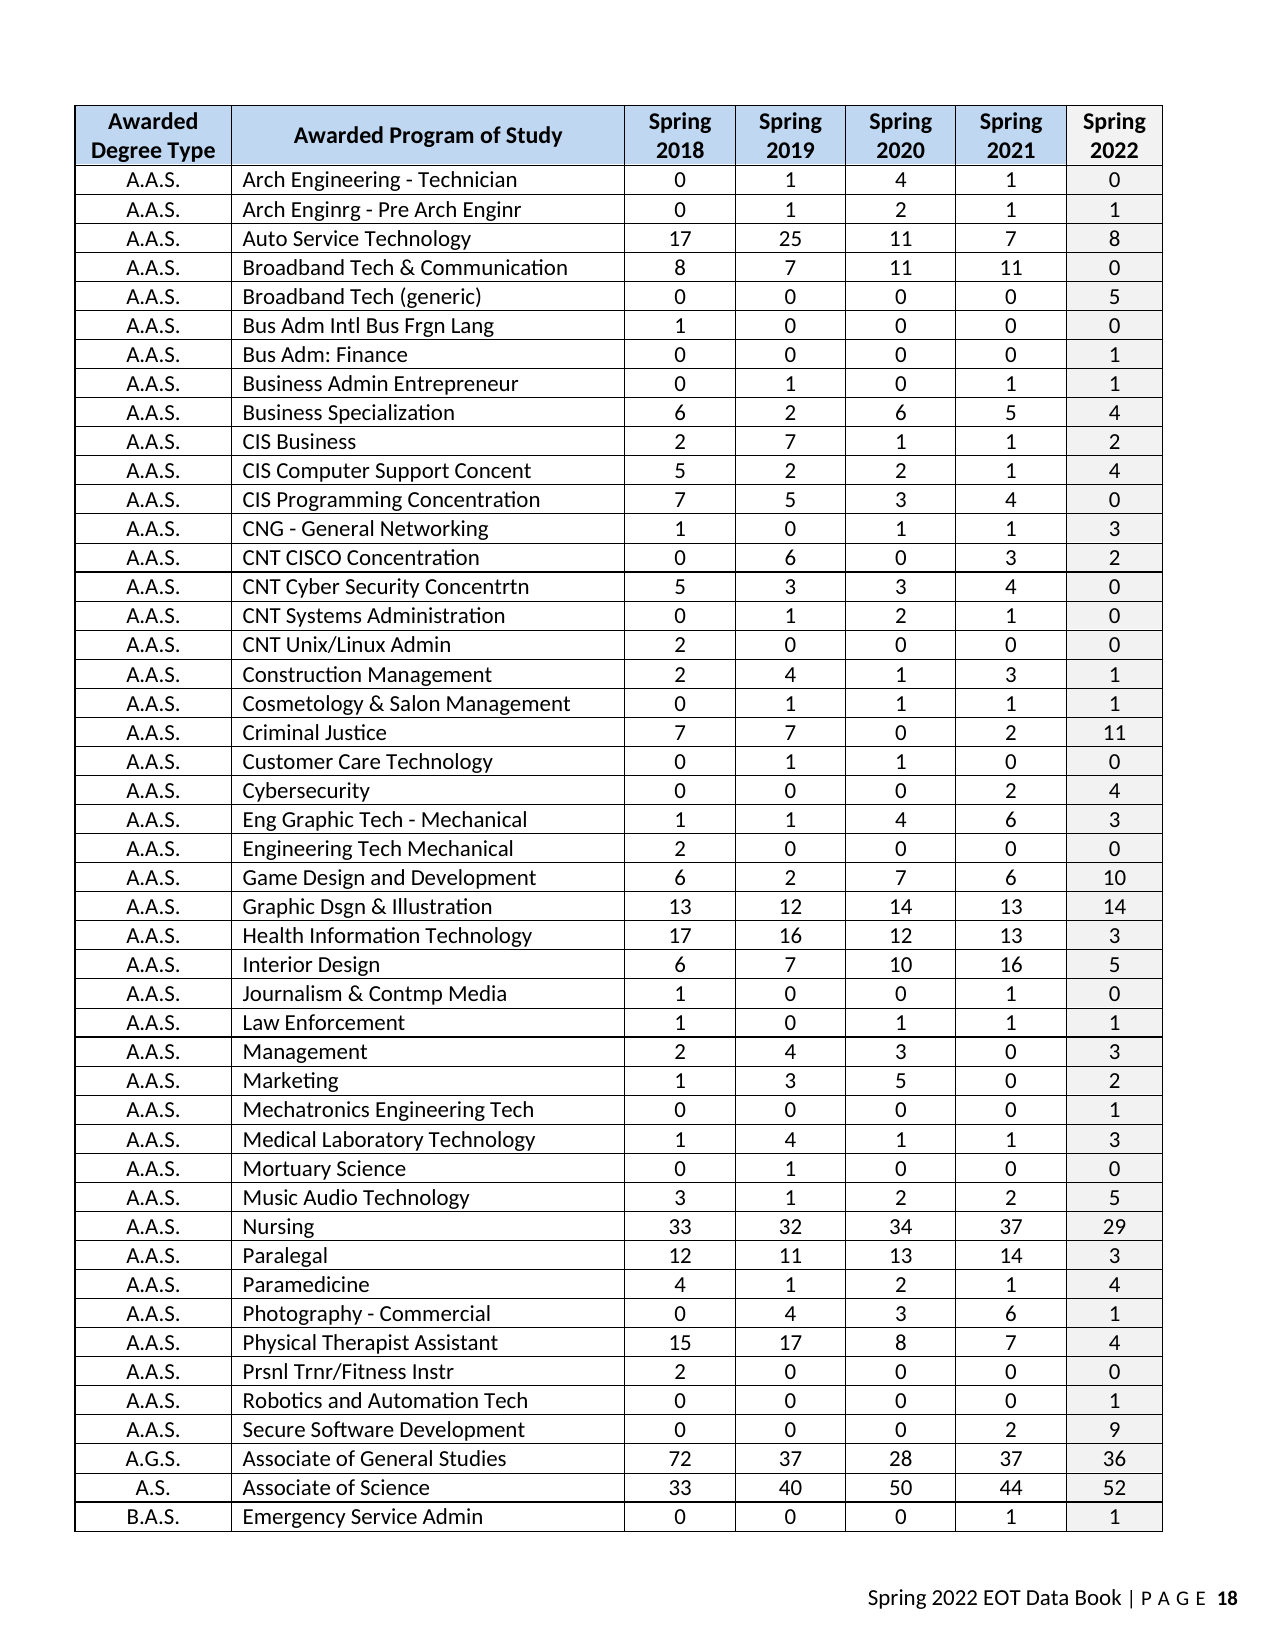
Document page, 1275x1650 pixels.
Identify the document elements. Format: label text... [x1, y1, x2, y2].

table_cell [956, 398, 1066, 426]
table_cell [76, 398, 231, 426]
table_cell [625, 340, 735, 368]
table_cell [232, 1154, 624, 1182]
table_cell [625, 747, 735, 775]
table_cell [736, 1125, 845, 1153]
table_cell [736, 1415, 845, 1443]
table_cell 1 [956, 166, 1066, 194]
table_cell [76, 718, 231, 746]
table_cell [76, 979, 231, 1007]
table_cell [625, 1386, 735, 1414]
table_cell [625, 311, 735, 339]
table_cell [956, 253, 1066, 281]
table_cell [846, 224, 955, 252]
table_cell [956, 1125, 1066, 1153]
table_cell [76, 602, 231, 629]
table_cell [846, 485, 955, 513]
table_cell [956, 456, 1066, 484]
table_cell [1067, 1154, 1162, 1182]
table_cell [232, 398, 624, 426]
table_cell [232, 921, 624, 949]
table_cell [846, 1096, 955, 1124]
table_header Spring 2021 [956, 106, 1066, 164]
table_header Spring 2018 [625, 106, 735, 164]
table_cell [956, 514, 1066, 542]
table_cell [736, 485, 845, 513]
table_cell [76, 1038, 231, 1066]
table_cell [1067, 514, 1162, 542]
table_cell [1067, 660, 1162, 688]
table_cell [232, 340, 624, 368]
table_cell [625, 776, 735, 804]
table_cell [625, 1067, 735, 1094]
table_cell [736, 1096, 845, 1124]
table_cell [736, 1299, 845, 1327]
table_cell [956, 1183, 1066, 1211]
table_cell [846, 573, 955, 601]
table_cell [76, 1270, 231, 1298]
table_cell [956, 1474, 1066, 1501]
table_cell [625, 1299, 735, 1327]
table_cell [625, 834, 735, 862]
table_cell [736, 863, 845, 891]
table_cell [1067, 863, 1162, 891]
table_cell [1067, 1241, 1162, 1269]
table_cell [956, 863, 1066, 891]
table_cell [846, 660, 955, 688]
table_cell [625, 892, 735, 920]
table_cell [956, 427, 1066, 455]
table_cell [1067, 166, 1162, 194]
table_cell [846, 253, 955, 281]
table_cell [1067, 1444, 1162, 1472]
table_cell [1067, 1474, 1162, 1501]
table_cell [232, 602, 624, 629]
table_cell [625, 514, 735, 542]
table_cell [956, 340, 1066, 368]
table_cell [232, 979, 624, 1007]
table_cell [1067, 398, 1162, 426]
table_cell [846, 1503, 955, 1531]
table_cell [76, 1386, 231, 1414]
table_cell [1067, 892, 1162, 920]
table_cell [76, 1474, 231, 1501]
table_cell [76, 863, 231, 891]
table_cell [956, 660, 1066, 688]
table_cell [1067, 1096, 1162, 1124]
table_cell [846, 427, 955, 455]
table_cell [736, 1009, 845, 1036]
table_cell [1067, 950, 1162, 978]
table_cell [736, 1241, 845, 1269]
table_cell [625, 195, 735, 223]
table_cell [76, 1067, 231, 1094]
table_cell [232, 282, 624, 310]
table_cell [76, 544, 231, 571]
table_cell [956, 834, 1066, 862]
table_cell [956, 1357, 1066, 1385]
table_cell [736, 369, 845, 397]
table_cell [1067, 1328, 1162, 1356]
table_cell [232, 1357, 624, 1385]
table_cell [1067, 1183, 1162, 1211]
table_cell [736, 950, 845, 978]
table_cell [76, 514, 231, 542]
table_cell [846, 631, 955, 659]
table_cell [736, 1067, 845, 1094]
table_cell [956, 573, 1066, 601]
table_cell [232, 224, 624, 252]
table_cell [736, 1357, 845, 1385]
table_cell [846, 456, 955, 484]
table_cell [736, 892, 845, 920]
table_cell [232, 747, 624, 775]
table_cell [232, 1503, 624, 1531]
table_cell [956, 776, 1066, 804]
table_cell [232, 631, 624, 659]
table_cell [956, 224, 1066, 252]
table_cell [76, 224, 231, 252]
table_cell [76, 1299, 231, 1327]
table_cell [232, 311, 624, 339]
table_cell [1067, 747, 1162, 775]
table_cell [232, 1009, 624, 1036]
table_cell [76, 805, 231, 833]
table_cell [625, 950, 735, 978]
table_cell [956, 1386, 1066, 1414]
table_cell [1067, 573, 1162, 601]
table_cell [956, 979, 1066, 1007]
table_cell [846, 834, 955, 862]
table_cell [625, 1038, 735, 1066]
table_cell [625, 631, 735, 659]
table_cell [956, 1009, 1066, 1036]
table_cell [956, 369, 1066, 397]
table_cell Arch Engineering - Technician [232, 166, 624, 194]
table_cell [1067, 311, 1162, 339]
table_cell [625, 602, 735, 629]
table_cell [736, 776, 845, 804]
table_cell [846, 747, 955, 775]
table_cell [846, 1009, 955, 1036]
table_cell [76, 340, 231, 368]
table_cell 1 [736, 166, 845, 194]
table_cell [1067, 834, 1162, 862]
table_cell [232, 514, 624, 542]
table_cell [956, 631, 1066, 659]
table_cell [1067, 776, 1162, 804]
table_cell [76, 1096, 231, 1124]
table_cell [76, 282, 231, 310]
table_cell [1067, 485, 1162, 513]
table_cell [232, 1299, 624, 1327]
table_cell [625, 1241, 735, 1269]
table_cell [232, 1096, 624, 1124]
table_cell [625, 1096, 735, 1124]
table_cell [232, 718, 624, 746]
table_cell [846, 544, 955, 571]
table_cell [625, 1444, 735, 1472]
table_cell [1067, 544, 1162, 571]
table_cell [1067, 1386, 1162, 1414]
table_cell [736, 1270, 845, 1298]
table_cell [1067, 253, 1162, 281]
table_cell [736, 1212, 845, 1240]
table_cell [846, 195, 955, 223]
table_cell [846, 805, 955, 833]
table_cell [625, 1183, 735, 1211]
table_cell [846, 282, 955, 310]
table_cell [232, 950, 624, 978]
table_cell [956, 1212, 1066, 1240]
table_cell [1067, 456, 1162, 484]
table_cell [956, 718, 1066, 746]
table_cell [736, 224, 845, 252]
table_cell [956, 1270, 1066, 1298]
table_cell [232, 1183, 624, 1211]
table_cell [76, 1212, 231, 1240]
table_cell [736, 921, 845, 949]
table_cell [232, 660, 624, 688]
table_cell 4 [846, 166, 955, 194]
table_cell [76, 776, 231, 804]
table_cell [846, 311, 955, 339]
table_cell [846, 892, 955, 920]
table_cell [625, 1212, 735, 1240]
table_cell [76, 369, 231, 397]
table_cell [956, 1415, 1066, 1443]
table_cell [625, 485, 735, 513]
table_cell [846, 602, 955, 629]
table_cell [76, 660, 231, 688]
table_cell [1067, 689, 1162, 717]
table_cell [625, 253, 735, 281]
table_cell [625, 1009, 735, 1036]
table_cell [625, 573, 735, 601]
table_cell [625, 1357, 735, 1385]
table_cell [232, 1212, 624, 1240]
table_header Spring 2020 [846, 106, 955, 164]
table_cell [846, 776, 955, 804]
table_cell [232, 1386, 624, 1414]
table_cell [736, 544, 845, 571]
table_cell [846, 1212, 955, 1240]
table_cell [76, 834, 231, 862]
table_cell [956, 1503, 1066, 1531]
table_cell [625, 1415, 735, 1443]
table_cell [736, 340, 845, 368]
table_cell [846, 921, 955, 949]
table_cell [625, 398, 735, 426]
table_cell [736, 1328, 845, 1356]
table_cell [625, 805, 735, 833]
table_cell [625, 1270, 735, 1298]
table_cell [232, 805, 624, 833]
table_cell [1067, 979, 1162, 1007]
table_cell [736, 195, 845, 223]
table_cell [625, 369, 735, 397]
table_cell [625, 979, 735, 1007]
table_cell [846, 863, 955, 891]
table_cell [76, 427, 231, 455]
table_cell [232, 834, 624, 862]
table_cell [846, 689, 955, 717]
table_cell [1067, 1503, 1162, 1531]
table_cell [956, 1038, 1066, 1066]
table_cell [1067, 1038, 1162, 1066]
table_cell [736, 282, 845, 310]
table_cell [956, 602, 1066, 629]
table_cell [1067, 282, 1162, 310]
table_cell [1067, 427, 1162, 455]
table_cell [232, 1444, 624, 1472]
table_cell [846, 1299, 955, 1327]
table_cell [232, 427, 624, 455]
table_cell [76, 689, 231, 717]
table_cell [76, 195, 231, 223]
table_header Spring 2019 [736, 106, 845, 164]
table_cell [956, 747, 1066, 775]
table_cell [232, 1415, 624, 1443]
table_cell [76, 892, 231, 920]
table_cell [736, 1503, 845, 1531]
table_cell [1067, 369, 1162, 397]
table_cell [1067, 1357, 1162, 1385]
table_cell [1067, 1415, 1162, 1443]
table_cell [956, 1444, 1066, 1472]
table_header Awarded Degree Type [76, 106, 231, 164]
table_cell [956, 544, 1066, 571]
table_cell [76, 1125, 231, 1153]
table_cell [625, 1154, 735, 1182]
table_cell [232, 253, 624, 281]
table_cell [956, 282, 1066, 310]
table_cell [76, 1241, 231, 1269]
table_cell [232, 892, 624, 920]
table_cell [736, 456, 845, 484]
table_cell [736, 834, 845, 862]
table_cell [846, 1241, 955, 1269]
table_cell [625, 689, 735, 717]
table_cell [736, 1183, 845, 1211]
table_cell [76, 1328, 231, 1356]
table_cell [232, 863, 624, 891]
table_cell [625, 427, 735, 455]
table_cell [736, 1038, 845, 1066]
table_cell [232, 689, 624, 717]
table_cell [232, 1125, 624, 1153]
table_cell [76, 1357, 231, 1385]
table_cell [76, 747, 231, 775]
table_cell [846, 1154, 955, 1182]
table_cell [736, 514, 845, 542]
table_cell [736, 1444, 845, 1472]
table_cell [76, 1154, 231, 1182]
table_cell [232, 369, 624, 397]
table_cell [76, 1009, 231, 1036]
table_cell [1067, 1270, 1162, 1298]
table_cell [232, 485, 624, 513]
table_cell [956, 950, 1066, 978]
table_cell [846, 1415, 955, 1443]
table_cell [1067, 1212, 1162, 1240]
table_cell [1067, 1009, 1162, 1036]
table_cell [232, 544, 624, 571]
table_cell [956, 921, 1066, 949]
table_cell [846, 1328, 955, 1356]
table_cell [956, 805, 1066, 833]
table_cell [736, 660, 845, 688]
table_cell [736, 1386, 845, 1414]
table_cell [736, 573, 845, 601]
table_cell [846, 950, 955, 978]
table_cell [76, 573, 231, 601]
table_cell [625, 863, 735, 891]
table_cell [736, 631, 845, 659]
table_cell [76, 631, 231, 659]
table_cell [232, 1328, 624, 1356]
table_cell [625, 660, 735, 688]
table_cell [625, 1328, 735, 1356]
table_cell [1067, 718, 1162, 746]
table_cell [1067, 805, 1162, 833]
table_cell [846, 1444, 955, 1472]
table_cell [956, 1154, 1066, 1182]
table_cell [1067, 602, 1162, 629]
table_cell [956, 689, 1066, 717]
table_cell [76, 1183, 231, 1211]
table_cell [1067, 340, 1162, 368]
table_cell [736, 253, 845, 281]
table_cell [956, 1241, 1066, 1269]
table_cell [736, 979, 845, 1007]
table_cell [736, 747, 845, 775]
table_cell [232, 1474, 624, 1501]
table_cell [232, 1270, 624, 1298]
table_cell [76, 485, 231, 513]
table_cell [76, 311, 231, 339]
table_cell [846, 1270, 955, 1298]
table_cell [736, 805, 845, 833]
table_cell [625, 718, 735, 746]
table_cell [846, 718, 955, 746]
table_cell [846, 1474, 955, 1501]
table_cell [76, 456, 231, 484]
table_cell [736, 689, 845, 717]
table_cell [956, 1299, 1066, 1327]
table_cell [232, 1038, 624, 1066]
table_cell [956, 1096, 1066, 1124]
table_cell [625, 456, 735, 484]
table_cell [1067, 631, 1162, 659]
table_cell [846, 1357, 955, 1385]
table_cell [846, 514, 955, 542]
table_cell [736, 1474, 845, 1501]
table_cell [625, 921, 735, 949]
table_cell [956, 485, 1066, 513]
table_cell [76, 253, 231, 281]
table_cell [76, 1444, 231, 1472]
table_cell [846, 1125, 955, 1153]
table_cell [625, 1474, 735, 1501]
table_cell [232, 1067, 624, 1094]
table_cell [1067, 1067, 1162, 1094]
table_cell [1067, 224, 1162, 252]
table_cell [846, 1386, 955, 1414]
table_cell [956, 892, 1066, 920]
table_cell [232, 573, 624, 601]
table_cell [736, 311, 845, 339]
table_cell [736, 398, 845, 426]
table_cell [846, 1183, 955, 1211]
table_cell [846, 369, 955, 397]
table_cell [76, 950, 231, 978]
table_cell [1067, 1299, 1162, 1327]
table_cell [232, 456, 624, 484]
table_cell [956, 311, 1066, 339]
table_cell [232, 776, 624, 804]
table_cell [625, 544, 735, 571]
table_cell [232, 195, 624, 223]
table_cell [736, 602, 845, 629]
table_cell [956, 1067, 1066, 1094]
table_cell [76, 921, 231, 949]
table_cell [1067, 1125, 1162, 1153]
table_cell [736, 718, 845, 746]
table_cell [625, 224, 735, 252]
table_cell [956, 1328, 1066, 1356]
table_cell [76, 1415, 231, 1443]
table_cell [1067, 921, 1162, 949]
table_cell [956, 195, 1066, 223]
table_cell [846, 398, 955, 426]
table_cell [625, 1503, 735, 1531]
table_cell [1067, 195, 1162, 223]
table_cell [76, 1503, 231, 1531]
table_cell 0 [625, 166, 735, 194]
table_header Awarded Program of Study [232, 106, 624, 164]
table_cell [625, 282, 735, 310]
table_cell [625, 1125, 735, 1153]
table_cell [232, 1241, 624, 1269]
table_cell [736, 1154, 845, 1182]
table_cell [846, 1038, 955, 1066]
table_header Spring 2022 [1067, 106, 1162, 164]
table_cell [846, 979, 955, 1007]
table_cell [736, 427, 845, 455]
table_cell A.A.S. [76, 166, 231, 194]
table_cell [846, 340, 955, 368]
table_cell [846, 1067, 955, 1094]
